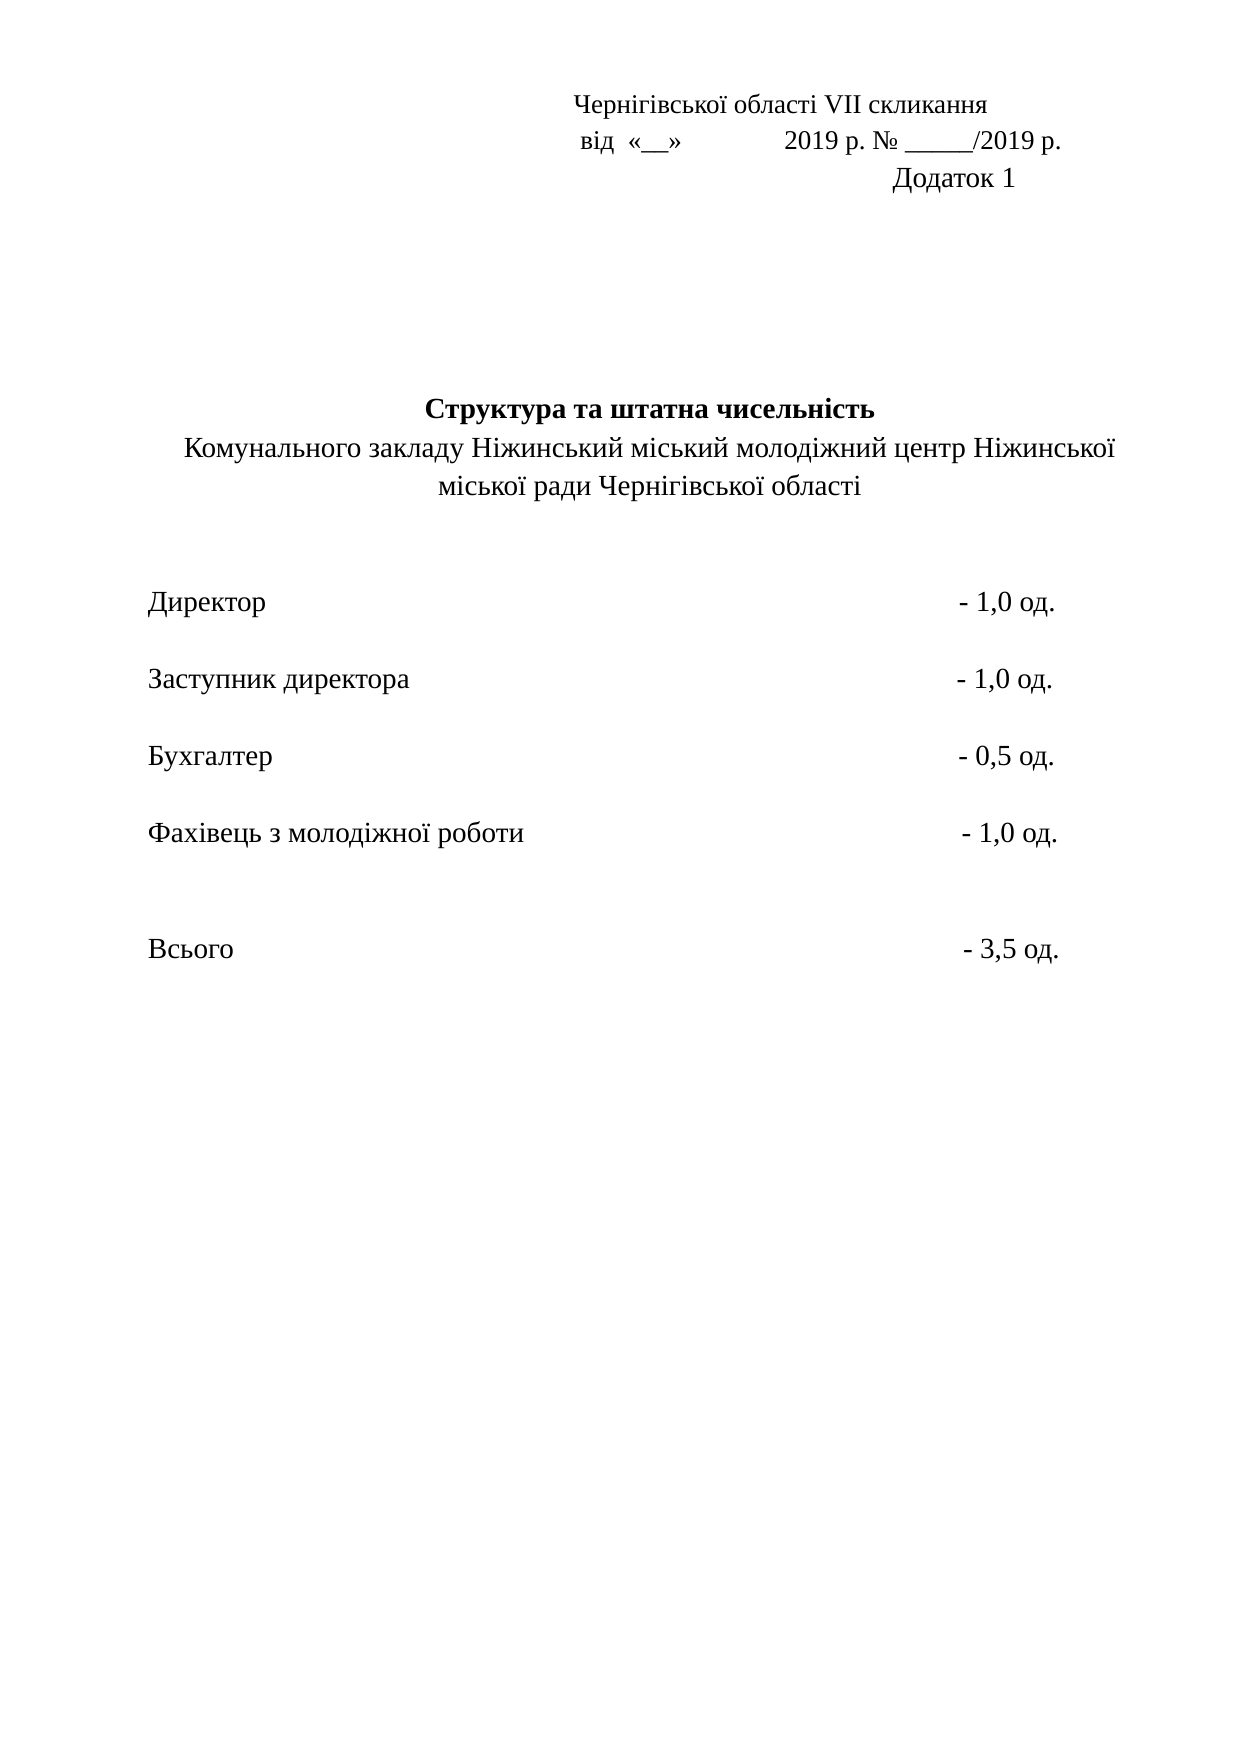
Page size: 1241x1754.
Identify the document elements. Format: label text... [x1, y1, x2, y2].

text Комунального закладу Ніжинський міський молодіжний центр Ніжинської міської ради Чернігівської області [148, 430, 1152, 502]
text Всього - 3,5 од. [148, 931, 1152, 964]
text Заступник директора - 1,0 од. [148, 661, 1152, 694]
text Фахівець з молодіжної роботи - 1,0 од. [148, 815, 1152, 849]
text Структура та штатна чисельність [148, 391, 1152, 425]
text Бухгалтер - 0,5 од. [148, 738, 1152, 772]
text Директор - 1,0 од. [148, 584, 1152, 617]
text Чернігівської області VII скликання [148, 88, 1152, 120]
text Додаток 1 [148, 160, 1152, 193]
text від «__» 2019 р. № _____/2019 р. [148, 124, 1152, 155]
